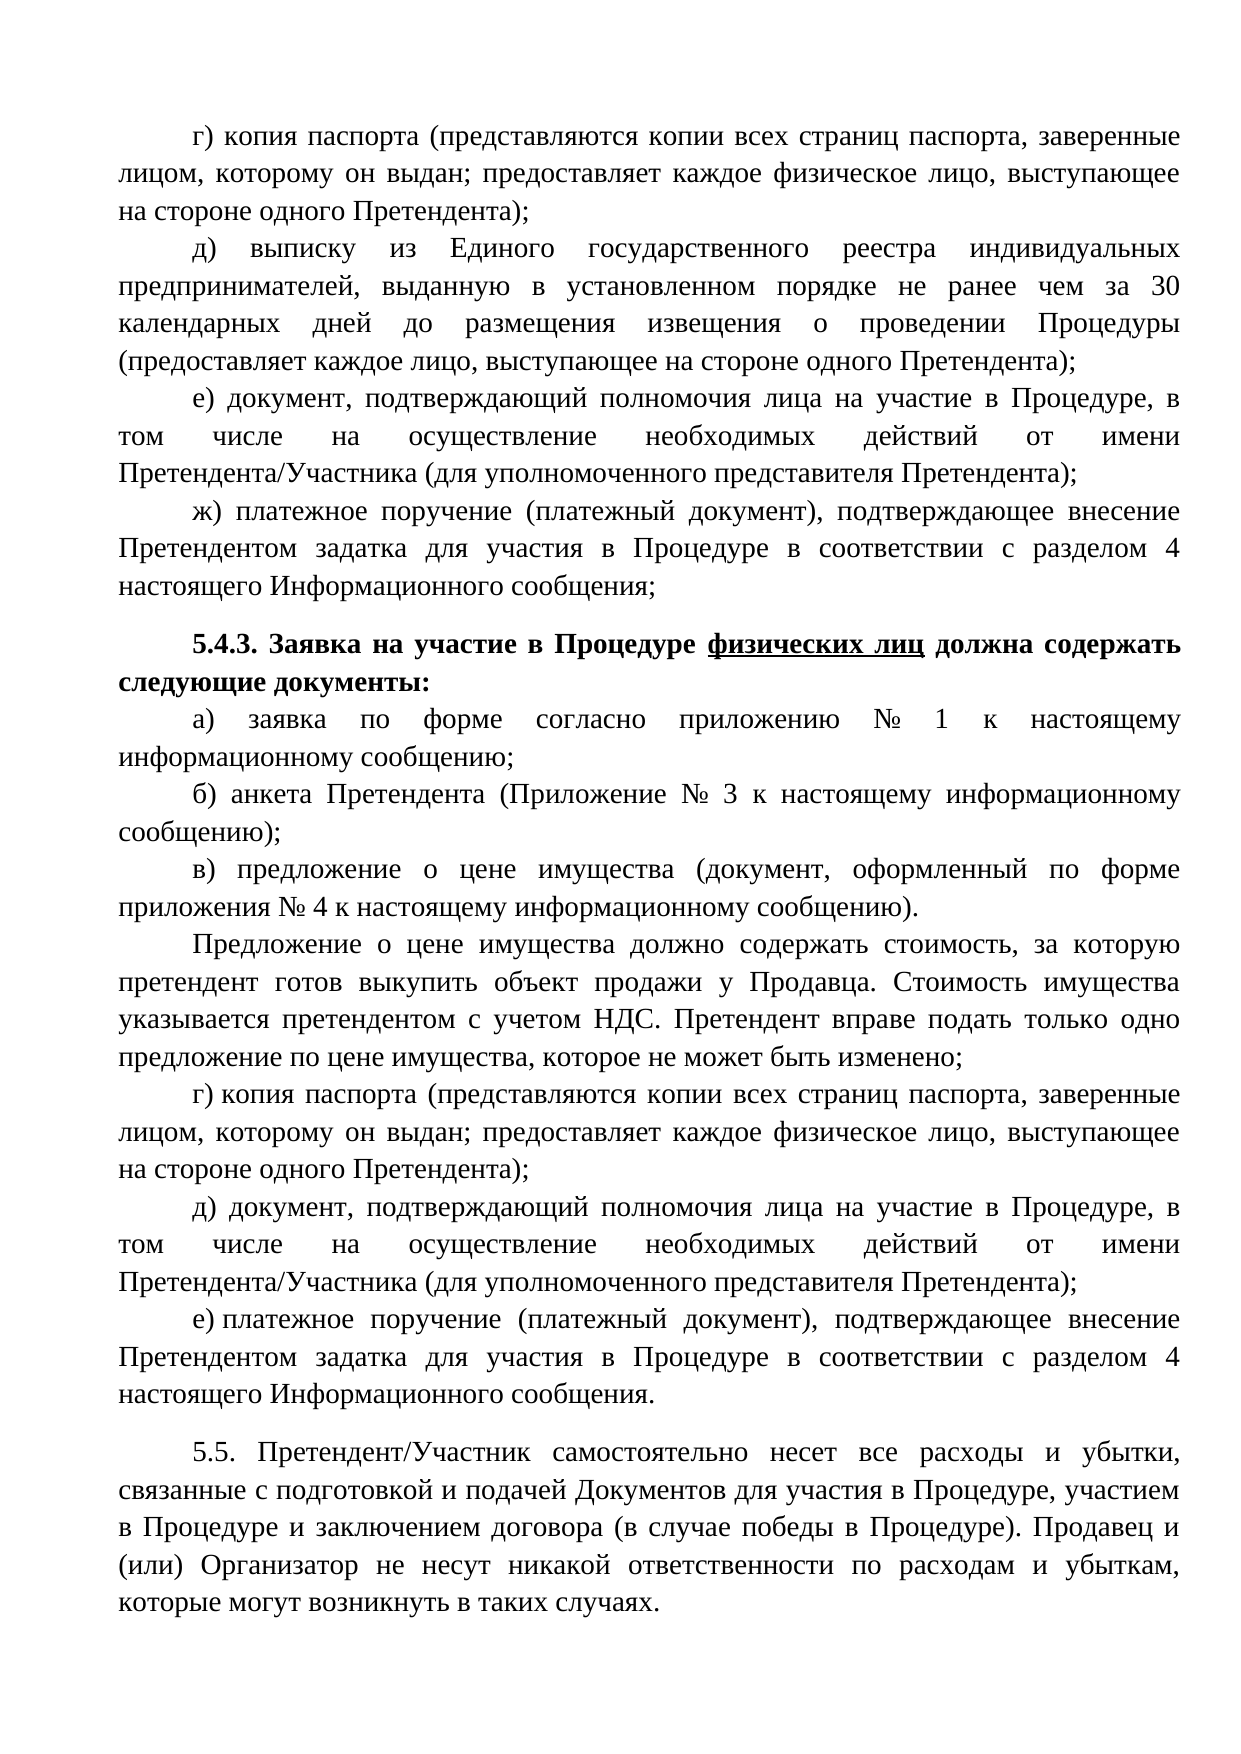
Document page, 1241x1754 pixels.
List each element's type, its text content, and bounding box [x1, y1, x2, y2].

text 5.4.3. Заявка на участие в Процедуре физических лиц должна содержать следующие документы: [118, 623, 1181, 698]
text а) заявка по форме согласно приложению № 1 к настоящему информационному сообщению; [118, 698, 1181, 773]
text Предложение о цене имущества должно содержать стоимость, за которую претендент готов выкупить объект продажи у Продавца. Стоимость имущества указывается претендентом с учетом НДС. Претендент вправе подать только одно предложение по цене имущества, которое не может быть изменено; [118, 923, 1181, 1073]
text е) платежное поручение (платежный документ), подтверждающее внесение Претендентом задатка для участия в Процедуре в соответствии с разделом 4 настоящего Информационного сообщения. [118, 1298, 1181, 1411]
text д) выписку из Единого государственного реестра индивидуальных предпринимателей, выданную в установленном порядке не ранее чем за 30 календарных дней до размещения извещения о проведении Процедуры (предоставляет каждое лицо, выступающее на стороне одного Претендента); [118, 228, 1181, 378]
text г) копия паспорта (представляются копии всех страниц паспорта, заверенные лицом, которому он выдан; предоставляет каждое физическое лицо, выступающее на стороне одного Претендента); [118, 115, 1181, 228]
text ж) платежное поручение (платежный документ), подтверждающее внесение Претендентом задатка для участия в Процедуре в соответствии с разделом 4 настоящего Информационного сообщения; [118, 490, 1181, 603]
text б) анкета Претендента (Приложение № 3 к настоящему информационному сообщению); [118, 773, 1181, 848]
text г) копия паспорта (представляются копии всех страниц паспорта, заверенные лицом, которому он выдан; предоставляет каждое физическое лицо, выступающее на стороне одного Претендента); [118, 1073, 1181, 1186]
text в) предложение о цене имущества (документ, оформленный по форме приложения № 4 к настоящему информационному сообщению). [118, 848, 1181, 923]
text д) документ, подтверждающий полномочия лица на участие в Процедуре, в том числе на осуществление необходимых действий от имени Претендента/Участника (для уполномоченного представителя Претендента); [118, 1186, 1181, 1298]
text е) документ, подтверждающий полномочия лица на участие в Процедуре, в том числе на осуществление необходимых действий от имени Претендента/Участника (для уполномоченного представителя Претендента); [118, 378, 1181, 490]
text 5.5. Претендент/Участник самостоятельно несет все расходы и убытки, связанные с подготовкой и подачей Документов для участия в Процедуре, участием в Процедуре и заключением договора (в случае победы в Процедуре). Продавец и (или) Организатор не несут никакой ответственности по расходам и убыткам, которые могут возникнуть в таких случаях. [118, 1432, 1181, 1619]
